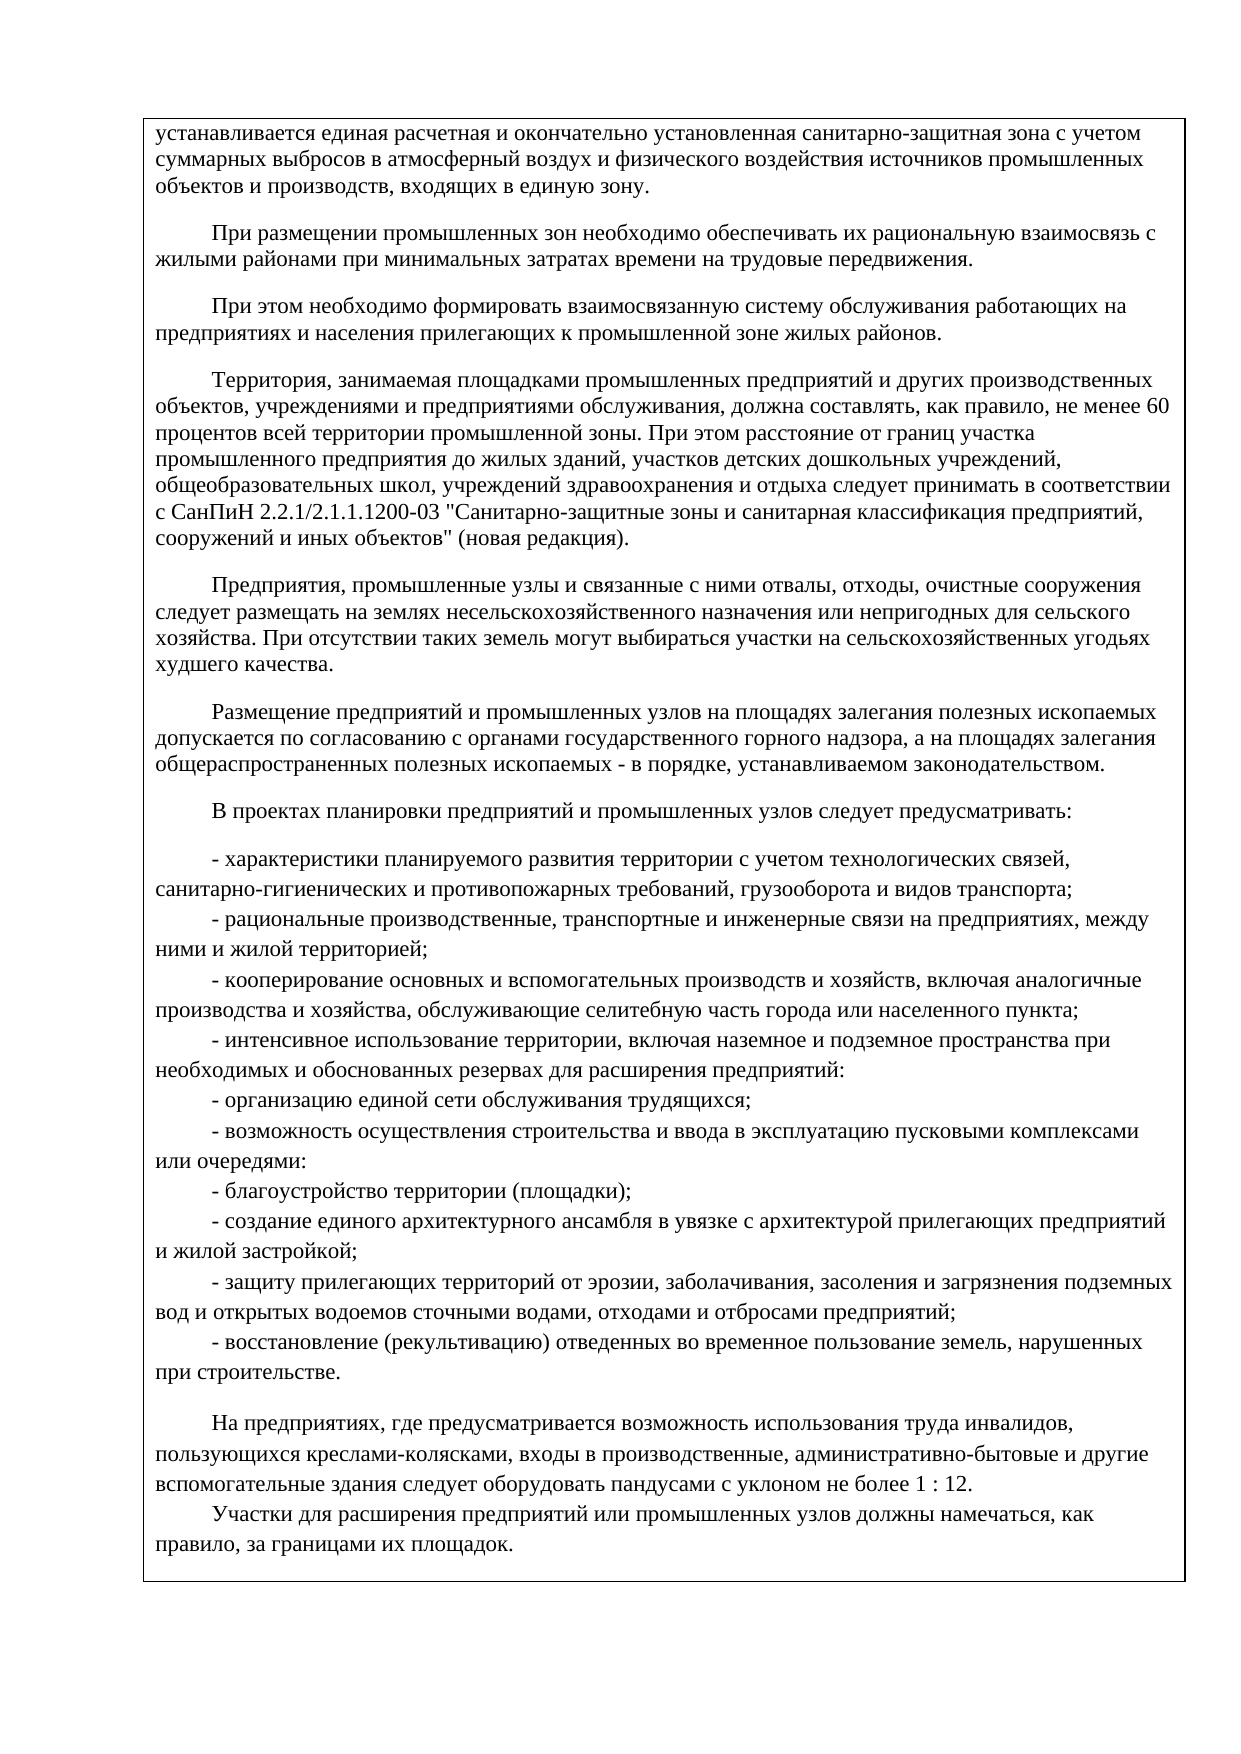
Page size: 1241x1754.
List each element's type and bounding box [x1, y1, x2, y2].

table_cell [144, 119, 1184, 1581]
